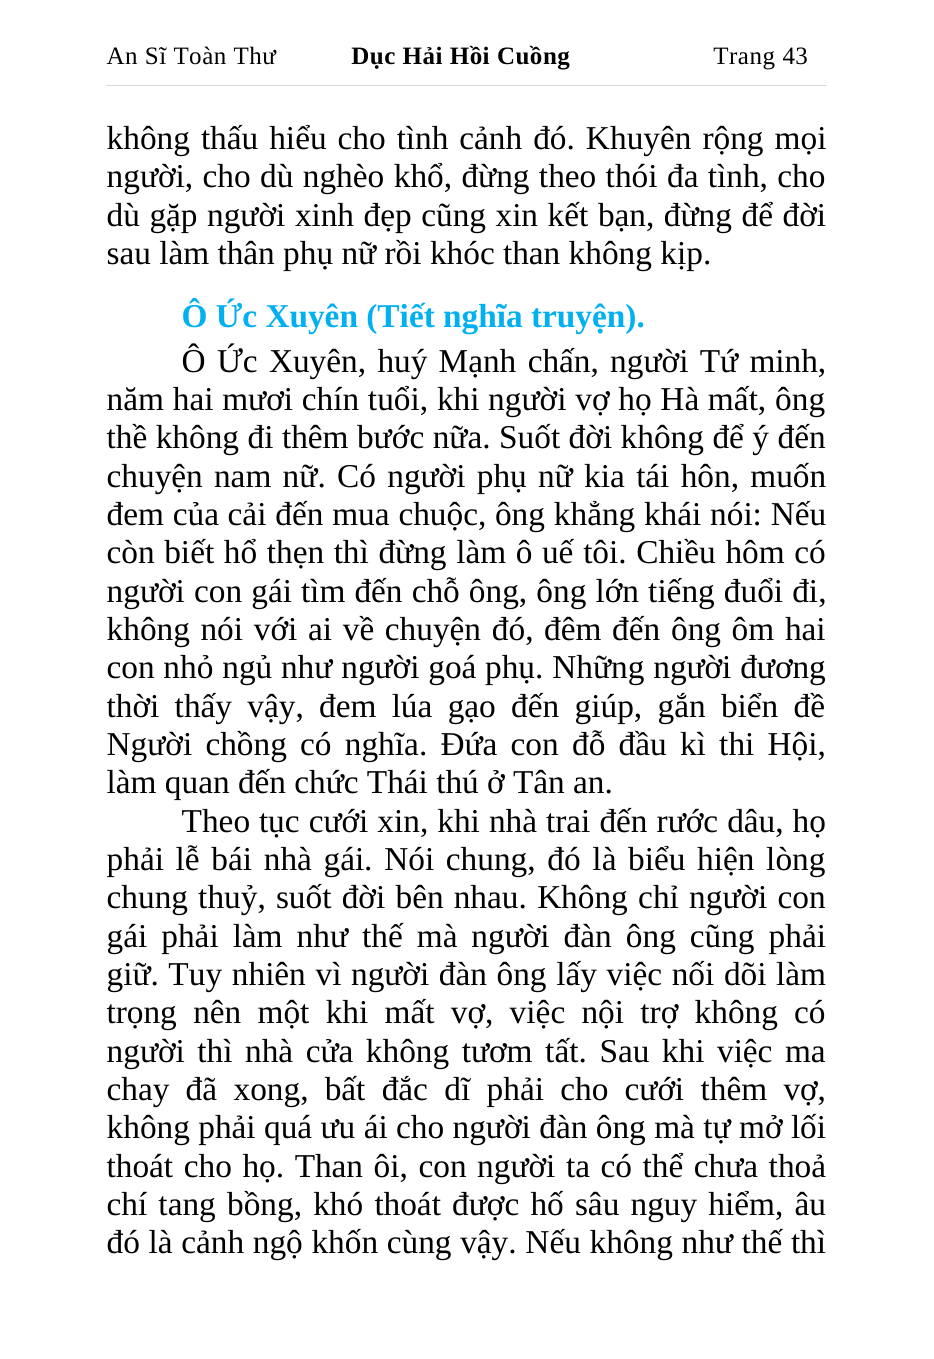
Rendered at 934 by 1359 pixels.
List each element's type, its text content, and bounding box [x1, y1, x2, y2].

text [106, 801, 827, 1261]
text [106, 118, 827, 271]
text Ô Ức Xuyên, huý Mạnh chấn, người Tứ minh, năm hai mươi chín tuổi, khi người vợ họ Hà mất, ông thề không đi thêm bước nữa. Suốt đời không để ý đến chuyện nam nữ. Có người phụ nữ kia tái hôn, muốn đem của cải đến mua chuộc, ông khẳng khái nói: Nếu còn biết hổ thẹn thì đừng làm ô uế tôi. Chiều hôm có người con gái tìm đến chỗ ông, ông lớn tiếng đuổi đi, không nói với ai về chuyện đó, đêm đến ông ôm hai con nhỏ ngủ như người goá phụ. Những người đương thời thấy vậy, đem lúa gạo đến giúp, gắn biển đề Người chồng có nghĩa. Đứa con đỗ đầu kì thi Hội, làm quan đến chức Thái thú ở Tân an. [106, 341, 827, 801]
subtitle Ô Ức Xuyên (Tiết nghĩa truyện). [106, 296, 827, 335]
